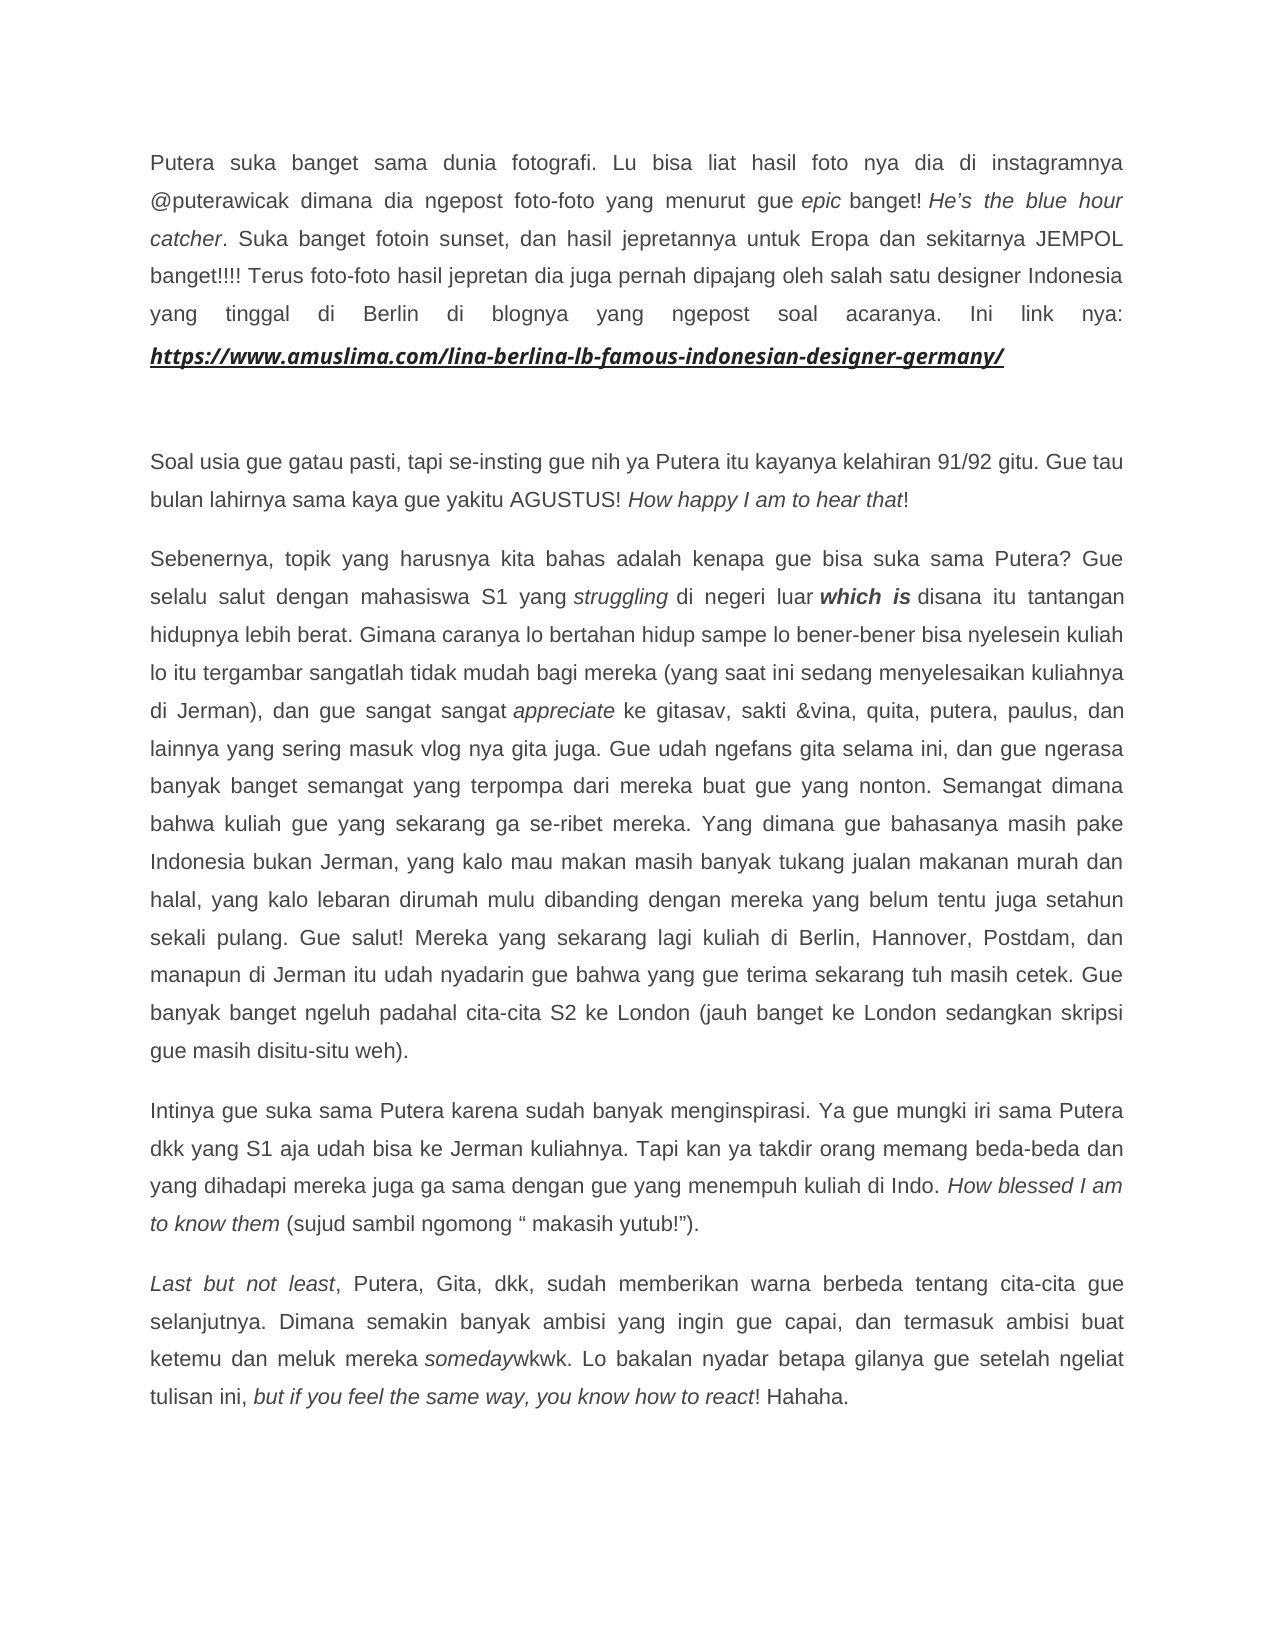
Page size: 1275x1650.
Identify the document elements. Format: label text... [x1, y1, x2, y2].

text Last but not least, Putera, Gita, dkk, sudah memberikan warna berbeda tentang cita-cita gue selanjutnya. Dimana semakin banyak ambisi yang ingin gue capai, dan termasuk ambisi buat ketemu dan meluk mereka somedaywkwk. Lo bakalan nyadar betapa gilanya gue setelah ngeliat tulisan ini, but if you feel the same way, you know how to react! Hahaha. [150, 1271, 1125, 1409]
text Soal usia gue gatau pasti, tapi se-insting gue nih ya Putera itu kayanya kelahiran 91/92 gitu. Gue tau bulan lahirnya sama kaya gue yakitu AGUSTUS! How happy I am to hear that! [150, 411, 1125, 512]
text Sebenernya, topik yang harusnya kita bahas adalah kenapa gue bisa suka sama Putera? Gue selalu salut dengan mahasiswa S1 yang struggling di negeri luar which is disana itu tantangan hidupnya lebih berat. Gimana caranya lo bertahan hidup sampe lo bener-bener bisa nyelesein kuliah lo itu tergambar sangatlah tidak mudah bagi mereka (yang saat ini sedang menyelesaikan kuliahnya di Jerman), dan gue sangat sangat appreciate ke gitasav, sakti &vina, quita, putera, paulus, dan lainnya yang sering masuk vlog nya gita juga. Gue udah ngefans gita selama ini, dan gue ngerasa banyak banget semangat yang terpompa dari mereka buat gue yang nonton. Semangat dimana bahwa kuliah gue yang sekarang ga se-ribet mereka. Yang dimana gue bahasanya masih pake Indonesia bukan Jerman, yang kalo mau makan masih banyak tukang jualan makanan murah dan halal, yang kalo lebaran dirumah mulu dibanding dengan mereka yang belum tentu juga setahun sekali pulang. Gue salut! Mereka yang sekarang lagi kuliah di Berlin, Hannover, Postdam, dan manapun di Jerman itu udah nyadarin gue bahwa yang gue terima sekarang tuh masih cetek. Gue banyak banget ngeluh padahal cita-cita S2 ke London (jauh banget ke London sedangkan skripsi gue masih disitu-situ weh). [150, 546, 1125, 1063]
text Putera suka banget sama dunia fotografi. Lu bisa liat hasil foto nya dia di instagramnya @puterawicak dimana dia ngepost foto-foto yang menurut gue epic banget! He’s the blue hour catcher. Suka banget fotoin sunset, dan hasil jepretannya untuk Eropa dan sekitarnya JEMPOL banget!!!! Terus foto-foto hasil jepretan dia juga pernah dipajang oleh salah satu designer Indonesia yang tinggal di Berlin di blognya yang ngepost soal acaranya. Ini link nya: https://www.amuslima.com/lina-berlina-lb-famous-indonesian-designer-germany/ [150, 150, 1125, 371]
text Intinya gue suka sama Putera karena sudah banyak menginspirasi. Ya gue mungki iri sama Putera dkk yang S1 aja udah bisa ke Jerman kuliahnya. Tapi kan ya takdir orang memang beda-beda dan yang dihadapi mereka juga ga sama dengan gue yang menempuh kuliah di Indo. How blessed I am to know them (sujud sambil ngomong “ makasih yutub!”). [150, 1098, 1125, 1236]
